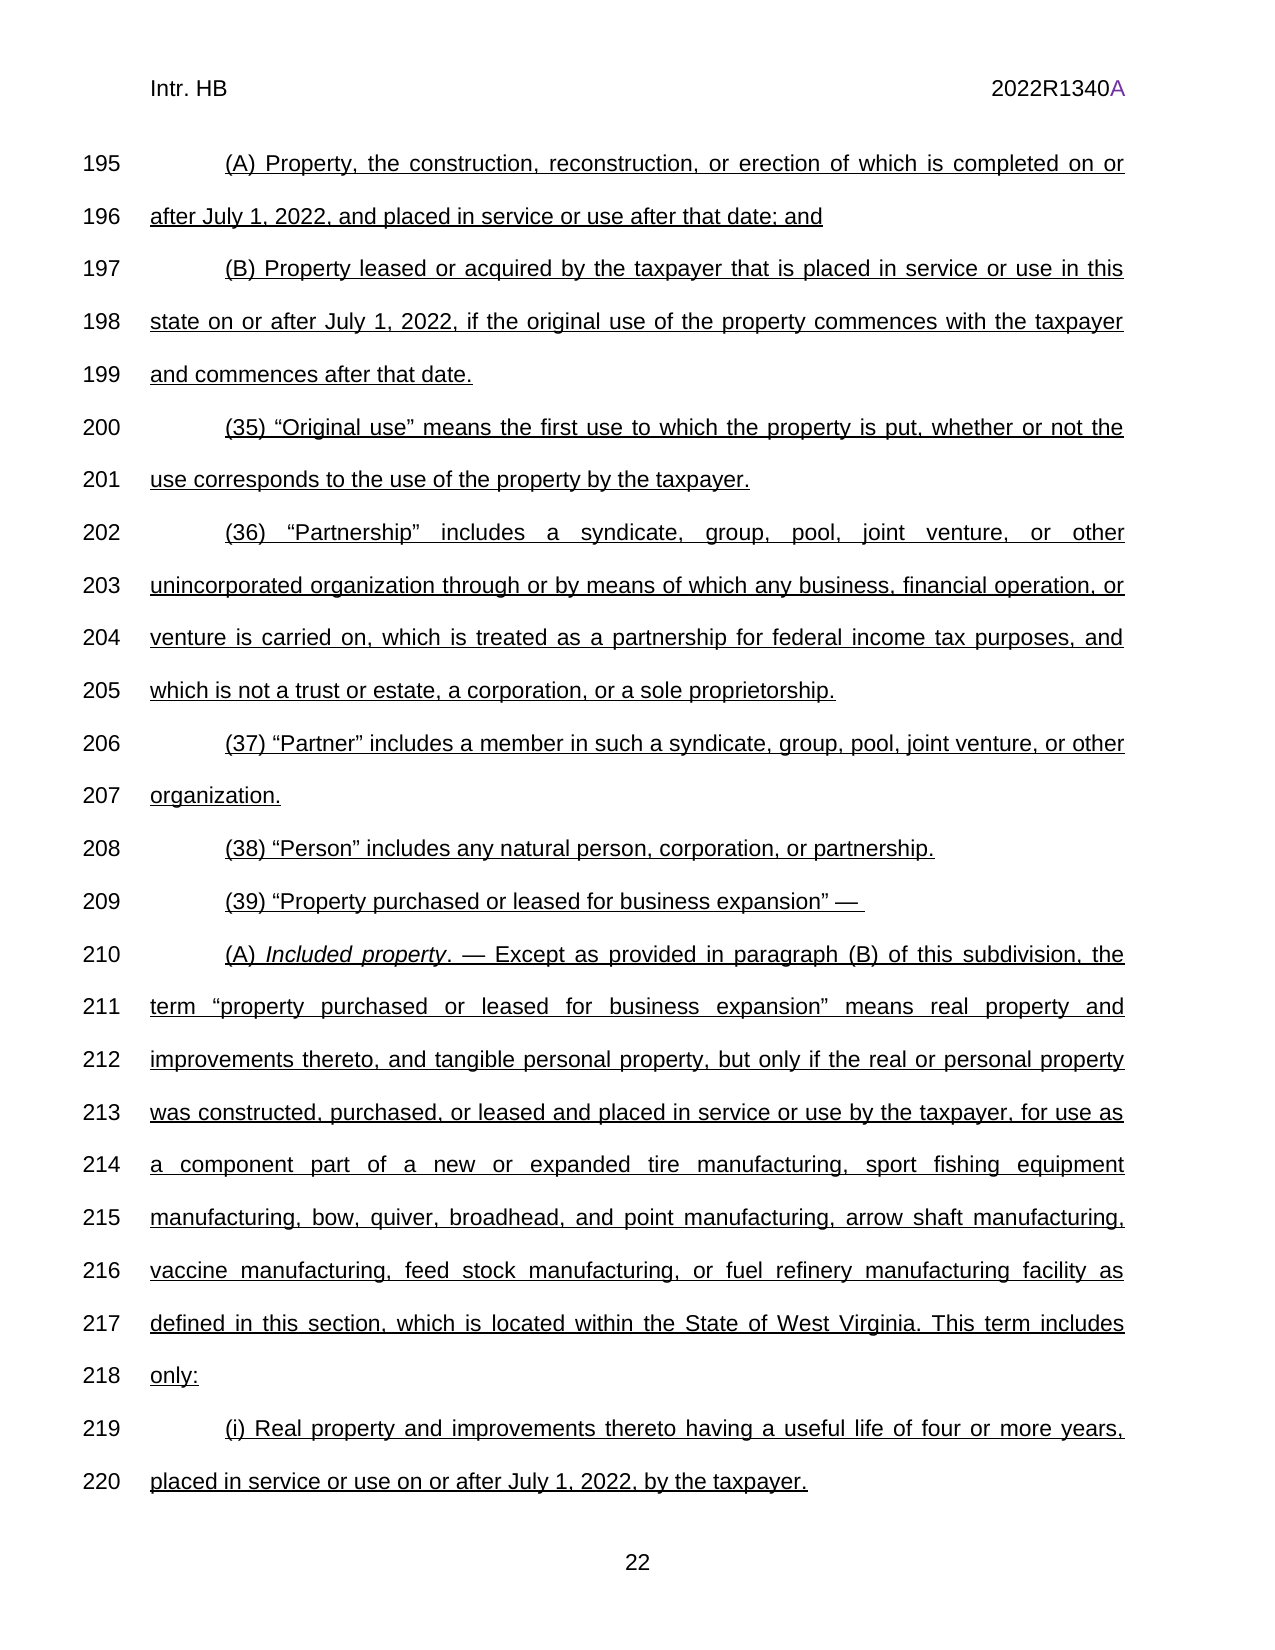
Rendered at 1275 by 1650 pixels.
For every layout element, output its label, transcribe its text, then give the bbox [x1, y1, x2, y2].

text (A) Included property. — Except as provided in paragraph (B) of this subdivision, the term “property purchased or leased for business expansion” means real property and improvements thereto, and tangible personal property, but only if the real or personal property was constructed, purchased, or leased and placed in service or use by the taxpayer, for use as a component part of a new or expanded tire manufacturing, sport fishing equipment manufacturing, bow, quiver, broadhead, and point manufacturing, arrow shaft manufacturing, vaccine manufacturing, feed stock manufacturing, or fuel refinery manufacturing facility as defined in this section, which is located within the State of West Virginia. This term includes only: [150, 1070, 1125, 1174]
text (i) Real property and improvements thereto having a useful life of four or more years, placed in service or use on or after July 1, 2022, by the taxpayer. [150, 1415, 1125, 1494]
text (A) Included property. — Except as provided in paragraph (B) of this subdivision, the term “property purchased or leased for business expansion” means real property and improvements thereto, and tangible personal property, but only if the real or personal property was constructed, purchased, or leased and placed in service or use by the taxpayer, for use as a component part of a new or expanded tire manufacturing, sport fishing equipment manufacturing, bow, quiver, broadhead, and point manufacturing, arrow shaft manufacturing, vaccine manufacturing, feed stock manufacturing, or fuel refinery manufacturing facility as defined in this section, which is located within the State of West Virginia. This term includes only: [150, 1175, 1125, 1227]
text (35) “Original use” means the first use to which the property is put, whether or not the use corresponds to the use of the property by the taxpayer. [150, 413, 1125, 493]
text (A) Included property. — Except as provided in paragraph (B) of this subdivision, the term “property purchased or leased for business expansion” means real property and improvements thereto, and tangible personal property, but only if the real or personal property was constructed, purchased, or leased and placed in service or use by the taxpayer, for use as a component part of a new or expanded tire manufacturing, sport fishing equipment manufacturing, bow, quiver, broadhead, and point manufacturing, arrow shaft manufacturing, vaccine manufacturing, feed stock manufacturing, or fuel refinery manufacturing facility as defined in this section, which is located within the State of West Virginia. This term includes only: [150, 1017, 1125, 1069]
text (A) Included property. — Except as provided in paragraph (B) of this subdivision, the term “property purchased or leased for business expansion” means real property and improvements thereto, and tangible personal property, but only if the real or personal property was constructed, purchased, or leased and placed in service or use by the taxpayer, for use as a component part of a new or expanded tire manufacturing, sport fishing equipment manufacturing, bow, quiver, broadhead, and point manufacturing, arrow shaft manufacturing, vaccine manufacturing, feed stock manufacturing, or fuel refinery manufacturing facility as defined in this section, which is located within the State of West Virginia. This term includes only: [150, 1228, 1125, 1332]
text (38) “Person” includes any natural person, corporation, or partnership. [150, 835, 1125, 862]
text (37) “Partner” includes a member in such a syndicate, group, pool, joint venture, or other organization. [150, 730, 1125, 809]
text (36) “Partnership” includes a syndicate, group, pool, joint venture, or other unincorporated organization through or by means of which any business, financial operation, or venture is carried on, which is treated as a partnership for federal income tax purposes, and which is not a trust or estate, a corporation, or a sole proprietorship. [150, 519, 1125, 594]
text (B) Property leased or acquired by the taxpayer that is placed in service or use in this state on or after July 1, 2022, if the original use of the property commences with the taxpayer and commences after that date. [150, 255, 1125, 387]
text (A) Included property. — Except as provided in paragraph (B) of this subdivision, the term “property purchased or leased for business expansion” means real property and improvements thereto, and tangible personal property, but only if the real or personal property was constructed, purchased, or leased and placed in service or use by the taxpayer, for use as a component part of a new or expanded tire manufacturing, sport fishing equipment manufacturing, bow, quiver, broadhead, and point manufacturing, arrow shaft manufacturing, vaccine manufacturing, feed stock manufacturing, or fuel refinery manufacturing facility as defined in this section, which is located within the State of West Virginia. This term includes only: [150, 941, 1125, 1016]
text (36) “Partnership” includes a syndicate, group, pool, joint venture, or other unincorporated organization through or by means of which any business, financial operation, or venture is carried on, which is treated as a partnership for federal income tax purposes, and which is not a trust or estate, a corporation, or a sole proprietorship. [150, 596, 1125, 703]
text (39) “Property purchased or leased for business expansion” — [150, 888, 1125, 914]
text (A) Property, the construction, reconstruction, or erection of which is completed on or after July 1, 2022, and placed in service or use after that date; and [150, 150, 1125, 229]
text (A) Included property. — Except as provided in paragraph (B) of this subdivision, the term “property purchased or leased for business expansion” means real property and improvements thereto, and tangible personal property, but only if the real or personal property was constructed, purchased, or leased and placed in service or use by the taxpayer, for use as a component part of a new or expanded tire manufacturing, sport fishing equipment manufacturing, bow, quiver, broadhead, and point manufacturing, arrow shaft manufacturing, vaccine manufacturing, feed stock manufacturing, or fuel refinery manufacturing facility as defined in this section, which is located within the State of West Virginia. This term includes only: [150, 1334, 1125, 1389]
